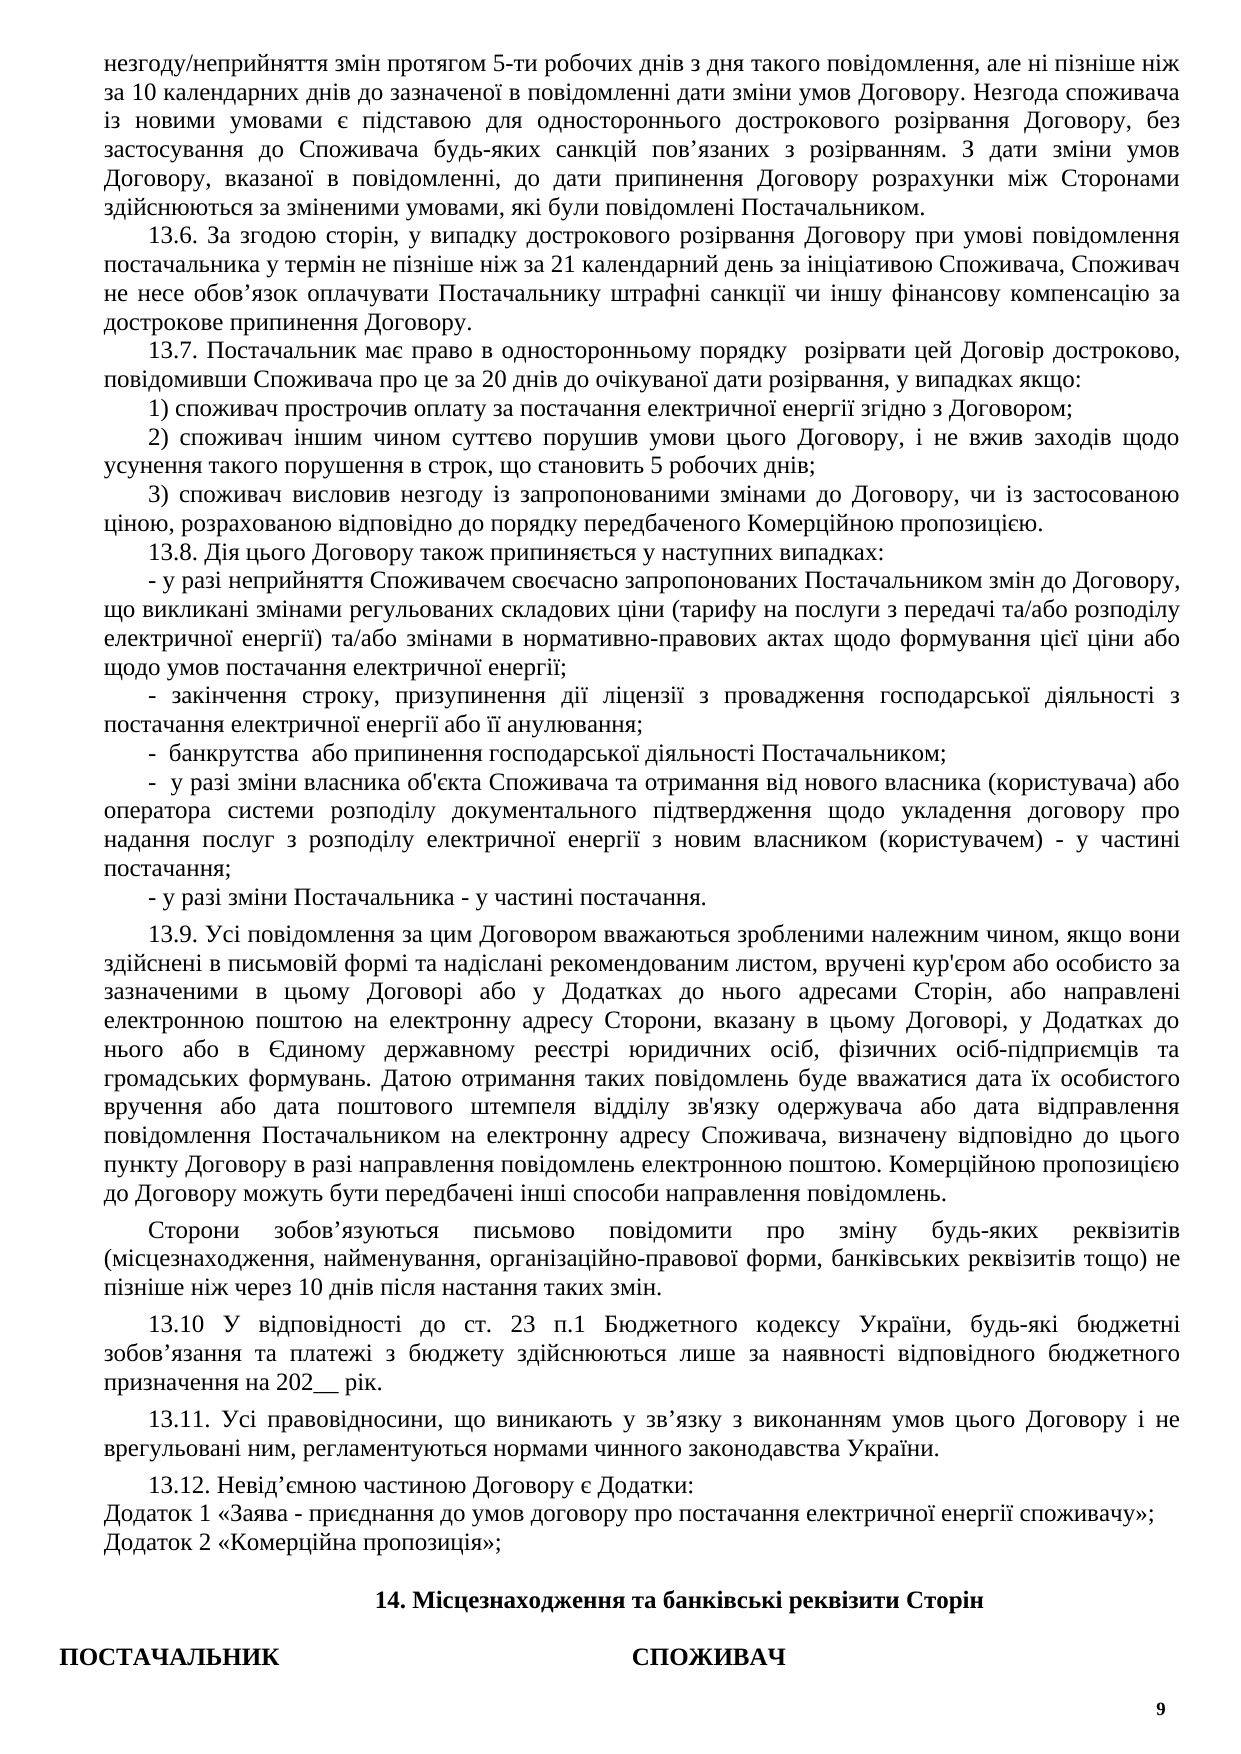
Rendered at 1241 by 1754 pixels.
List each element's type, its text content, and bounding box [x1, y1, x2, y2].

text Додаток 1 «Заява - приєднання до умов договору про постачання електричної енергії споживачу»; [103, 1498, 1181, 1527]
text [103, 48, 1181, 221]
text - закінчення строку, призупинення дії ліцензії з провадження господарської діяльності з постачання електричної енергії або її анулювання; [103, 681, 1181, 738]
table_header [620, 1642, 1181, 1698]
text 13.7. Постачальник має право в односторонньому порядку розірвати цей Договір достроково, повідомивши Споживача про це за 20 днів до очікуваної дати розірвання, у випадках якщо: [103, 336, 1181, 393]
text 13.12. Невід’ємною частиною Договору є Додатки: [103, 1470, 1181, 1498]
text - у разі неприйняття Споживачем своєчасно запропонованих Постачальником змін до Договору, що викликані змінами регульованих складових ціни (тарифу на послуги з передачі та/або розподілу електричної енергії) та/або змінами в нормативно-правових актах щодо формування цієї ціни або щодо умов постачання електричної енергії; [103, 566, 1181, 681]
text 13.10 У відповідності до ст. 23 п.1 Бюджетного кодексу України, будь-які бюджетні зобов’язання та платежі з бюджету здійснюються лише за наявності відповідного бюджетного призначення на 202__ рік. [103, 1309, 1181, 1396]
text - у разі зміни Постачальника - у частині постачання. [103, 882, 1181, 911]
text Сторони зобов’язуються письмово повідомити про зміну будь-яких реквізитів (місцезнаходження, найменування, організаційно-правової форми, банківських реквізитів тощо) не пізніше ніж через 10 днів після настання таких змін. [103, 1215, 1181, 1301]
text 13.6. За згодою сторін, у випадку дострокового розірвання Договору при умові повідомлення постачальника у термін не пізніше ніж за 21 календарний день за ініціативою Споживача, Споживач не несе обов’язок оплачувати Постачальнику штрафні санкції чи іншу фінансову компенсацію за дострокове припинення Договору. [103, 221, 1181, 336]
text 1) споживач прострочив оплату за постачання електричної енергії згідно з Договором; [103, 393, 1181, 422]
text 13.11. Усі правовідносини, що виникають у зв’язку з виконанням умов цього Договору і не врегульовані ним, регламентуються нормами чинного законодавства України. [103, 1404, 1181, 1461]
text - банкрутства або припинення господарської діяльності Постачальником; [103, 738, 1181, 767]
text 14. Місцезнаходження та банківські реквізити Сторін [103, 1585, 1181, 1613]
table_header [48, 1642, 620, 1698]
text 13.9. Усі повідомлення за цим Договором вважаються зробленими належним чином, якщо вони здійснені в письмовій формі та надіслані рекомендованим листом, вручені кур'єром або особисто за зазначеними в цьому Договорі або у Додатках до нього адресами Сторін, або направлені електронною поштою на електронну адресу Сторони, вказану в цьому Договорі, у Додатках до нього або в Єдиному державному реєстрі юридичних осіб, фізичних осіб-підприємців та громадських формувань. Датою отримання таких повідомлень буде вважатися дата їх особистого вручення або дата поштового штемпеля відділу зв'язку одержувача або дата відправлення повідомлення Постачальником на електронну адресу Споживача, визначену відповідно до цього пункту Договору в разі направлення повідомлень електронною поштою. Комерційною пропозицією до Договору можуть бути передбачені інші способи направлення повідомлень. [103, 919, 1181, 1206]
text - у разі зміни власника об'єкта Споживача та отримання від нового власника (користувача) або оператора системи розподілу документального підтвердження щодо укладення договору про надання послуг з розподілу електричної енергії з новим власником (користувачем) - у частині постачання; [103, 767, 1181, 882]
text Додаток 2 «Комерційна пропозиція»; [103, 1527, 1181, 1556]
text 2) споживач іншим чином суттєво порушив умови цього Договору, і не вжив заходів щодо усунення такого порушення в строк, що становить 5 робочих днів; [103, 422, 1181, 479]
text 3) споживач висловив незгоду із запропонованими змінами до Договору, чи із застосованою ціною, розрахованою відповідно до порядку передбаченого Комерційною пропозицією. [103, 479, 1181, 537]
text 13.8. Дія цього Договору також припиняється у наступних випадках: [103, 537, 1181, 566]
